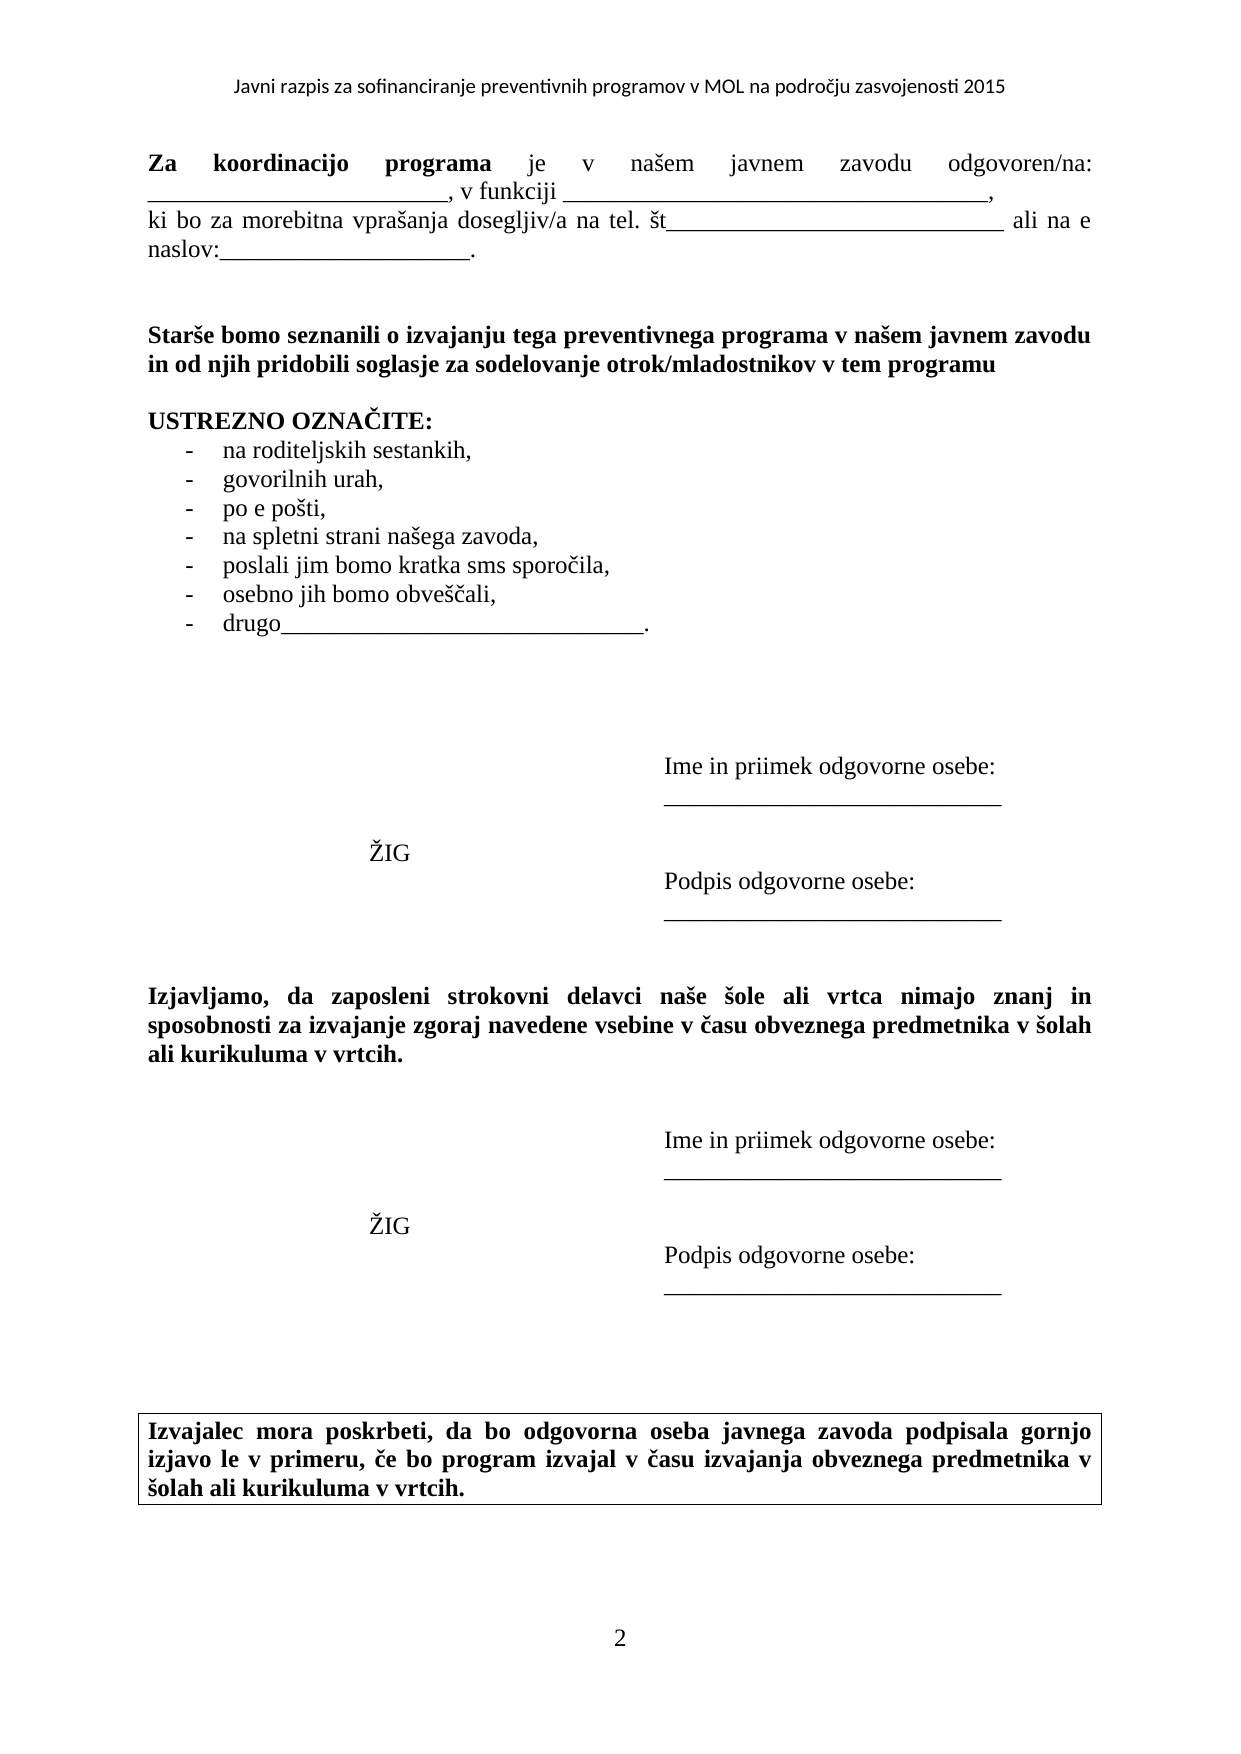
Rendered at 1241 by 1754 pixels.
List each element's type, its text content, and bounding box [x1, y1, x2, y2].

list po e pošti, [185, 493, 1093, 521]
text ___________________________ [664, 895, 1093, 924]
list govorilnih urah, [185, 464, 1093, 493]
text Podpis odgovorne osebe: [590, 1240, 1093, 1269]
text Podpis odgovorne osebe: [590, 866, 1093, 895]
text ___________________________ [664, 1269, 1093, 1298]
text Starše bomo seznanili o izvajanju tega preventivnega programa v našem javnem zavodu in od njih pridobili soglasje za sodelovanje otrok/mladostnikov v tem programu [148, 320, 1093, 378]
text Za koordinacijo programa je v našem javnem zavodu odgovoren/na: ________________________, v funkciji __________________________________, [148, 148, 1093, 205]
list drugo_____________________________. [185, 608, 1093, 636]
list na spletni strani našega zavoda, [185, 521, 1093, 550]
list poslali jim bomo kratka sms sporočila, [185, 550, 1093, 579]
text ŽIG [148, 838, 1093, 866]
subtitle Izvajalec mora poskrbeti, da bo odgovorna oseba javnega zavoda podpisala gornjo izjavo le v primeru, če bo program izvajal v času izvajanja obveznega predmetnika v šolah ali kurikuluma v vrtcih. [139, 1414, 1101, 1504]
text Ime in priimek odgovorne osebe: ___________________________ [590, 751, 1093, 809]
text USTREZNO OZNAČITE: [148, 406, 1093, 435]
text Ime in priimek odgovorne osebe: ___________________________ [590, 1125, 1093, 1183]
text Izjavljamo, da zaposleni strokovni delavci naše šole ali vrtca nimajo znanj in sposobnosti za izvajanje zgoraj navedene vsebine v času obveznega predmetnika v šolah ali kurikuluma v vrtcih. [148, 981, 1093, 1068]
text ki bo za morebitna vprašanja dosegljiv/a na tel. št___________________________ ali na e naslov:____________________. [148, 205, 1093, 263]
list osebno jih bomo obveščali, [185, 579, 1093, 608]
text ŽIG [148, 1211, 1093, 1240]
list na roditeljskih sestankih, [185, 435, 1093, 464]
